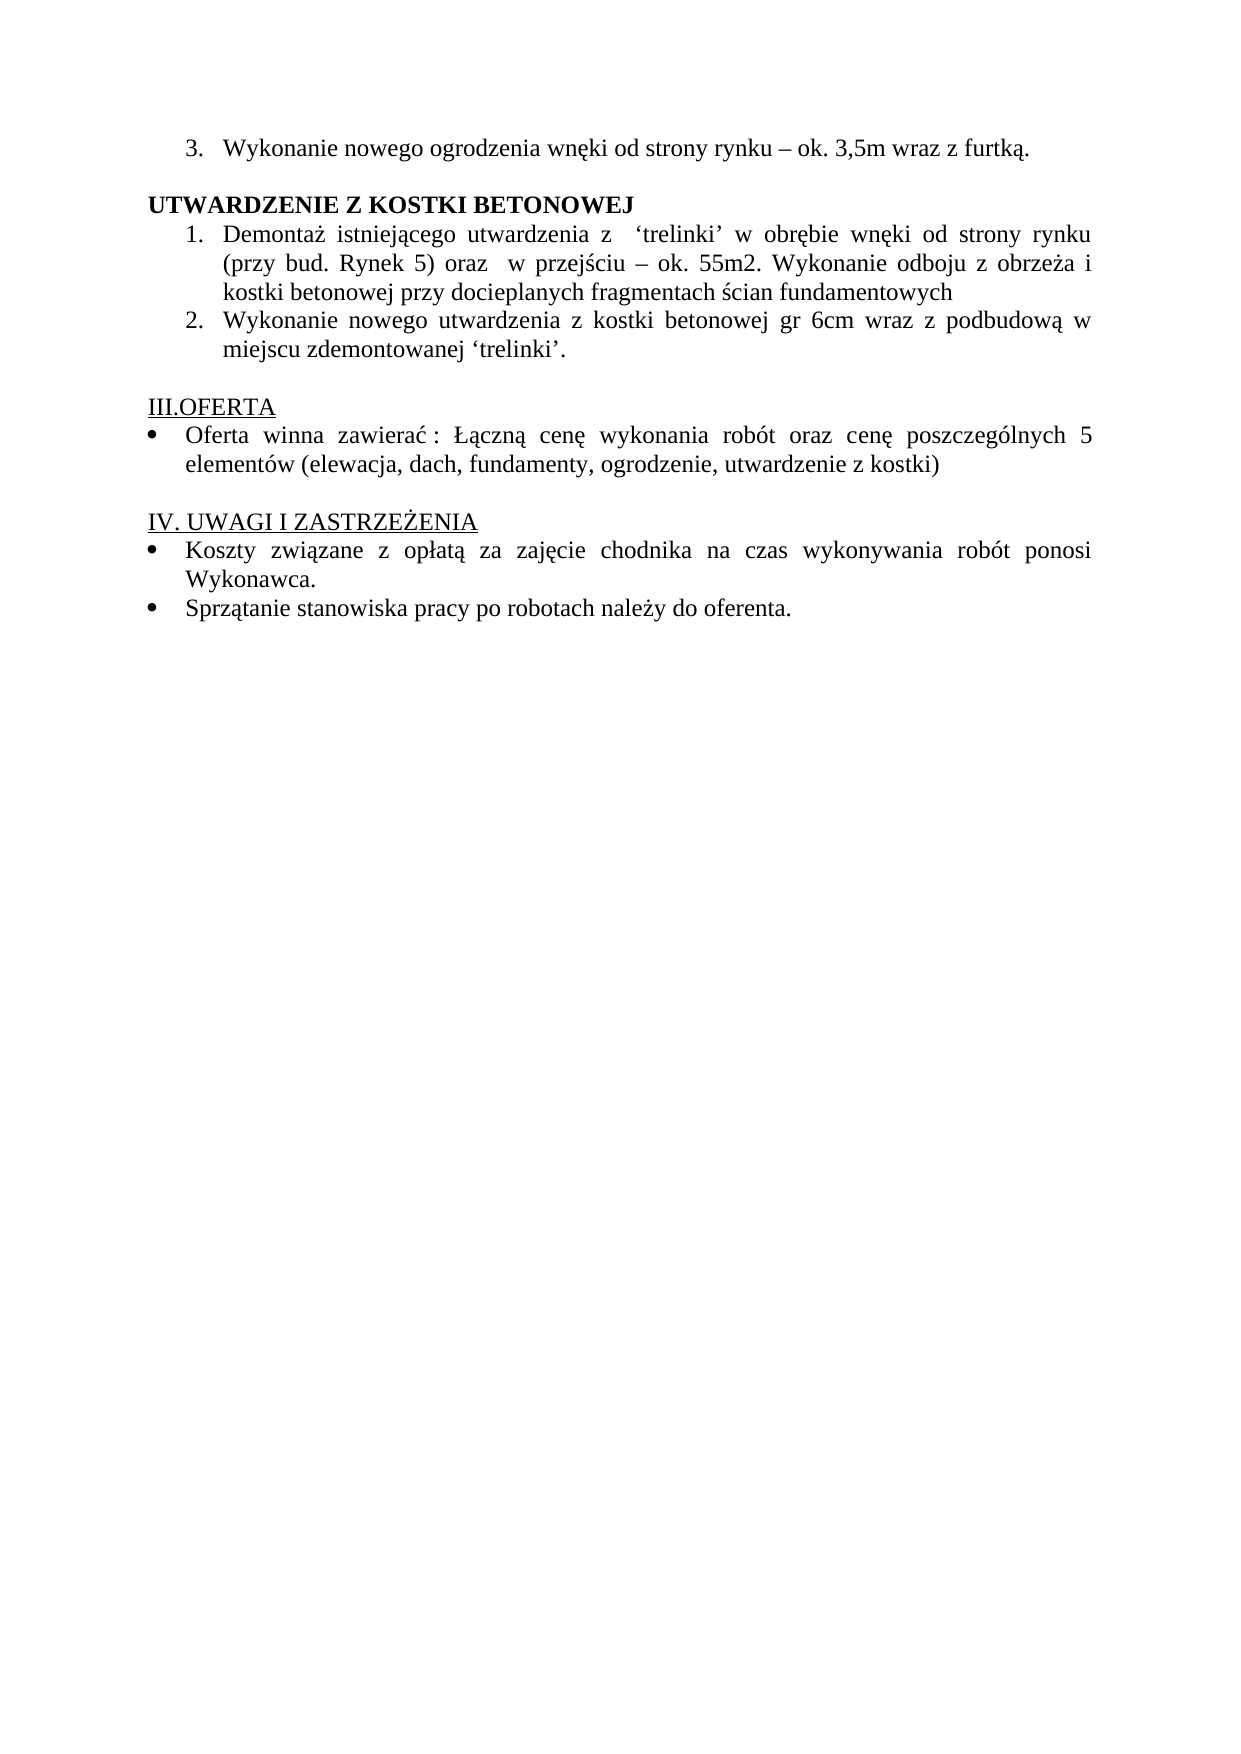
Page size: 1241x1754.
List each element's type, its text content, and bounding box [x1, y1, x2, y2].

text UTWARDZENIE Z KOSTKI BETONOWEJ [148, 190, 1093, 219]
subtitle IV. UWAGI I ZASTRZEŻENIA [148, 507, 1093, 535]
list Wykonanie nowego utwardzenia z kostki betonowej gr 6cm wraz z podbudową w miejscu zdemontowanej ‘trelinki’. [185, 305, 1093, 363]
list Oferta winna zawierać : Łączną cenę wykonania robót oraz cenę poszczególnych 5 elementów (elewacja, dach, fundamenty, ogrodzenie, utwardzenie z kostki) [148, 420, 1093, 478]
list Koszty związane z opłatą za zajęcie chodnika na czas wykonywania robót ponosi Wykonawca. [148, 535, 1093, 593]
subtitle III.OFERTA [148, 392, 1093, 420]
list Demontaż istniejącego utwardzenia z ‘trelinki’ w obrębie wnęki od strony rynku (przy bud. Rynek 5) oraz w przejściu – ok. 55m2. Wykonanie odboju z obrzeża i kostki betonowej przy docieplanych fragmentach ścian fundamentowych [185, 219, 1093, 305]
list Wykonanie nowego ogrodzenia wnęki od strony rynku – ok. 3,5m wraz z furtką. [185, 133, 1093, 162]
list Sprzątanie stanowiska pracy po robotach należy do oferenta. [148, 593, 1093, 622]
